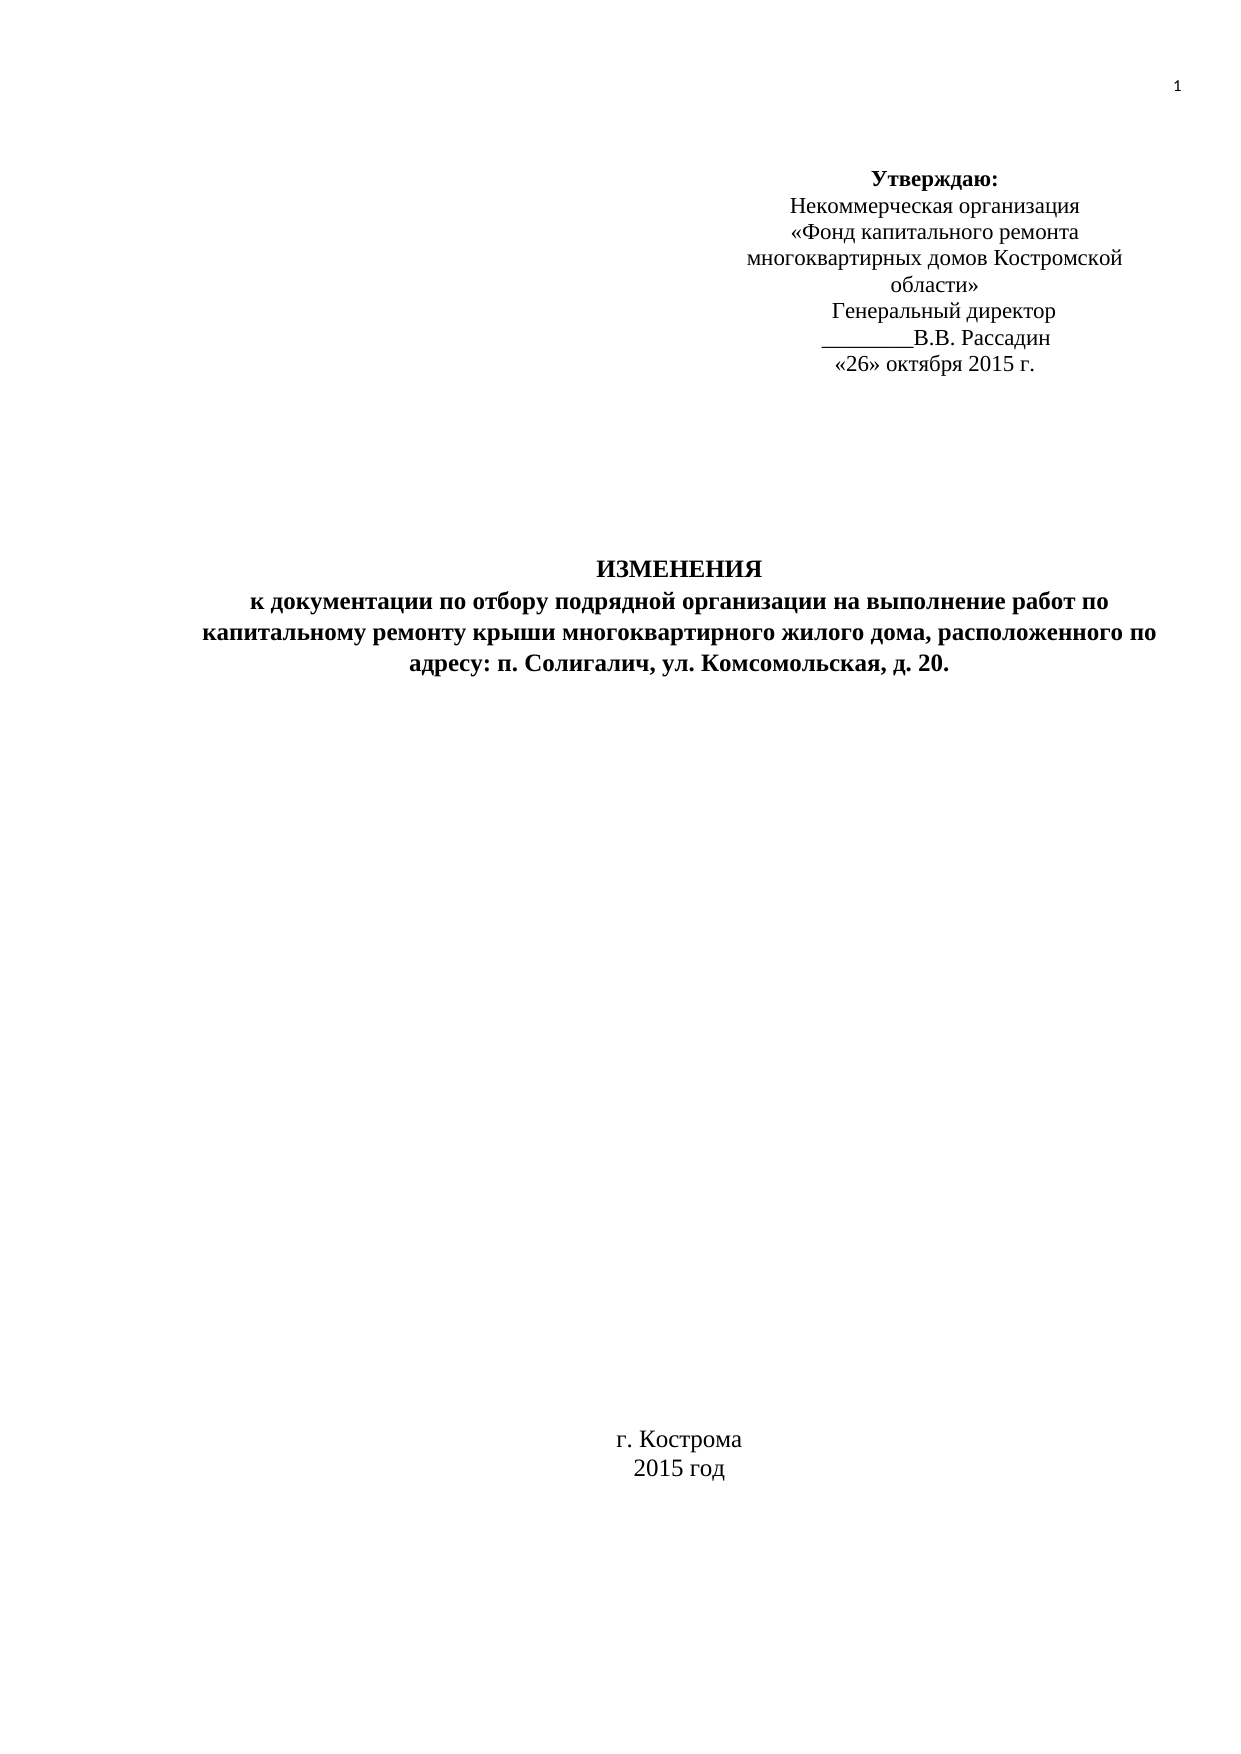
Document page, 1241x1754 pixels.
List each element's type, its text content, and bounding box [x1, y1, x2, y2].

text 2015 год [177, 1453, 1181, 1482]
text г. Кострома [177, 1424, 1181, 1453]
text ИЗМЕНЕНИЯ [177, 554, 1181, 583]
text к документации по отбору подрядной организации на выполнение работ по капитальному ремонту крыши многоквартирного жилого дома, расположенного по адресу: п. Солигалич, ул. Комсомольская, д. 20. [177, 583, 1181, 677]
